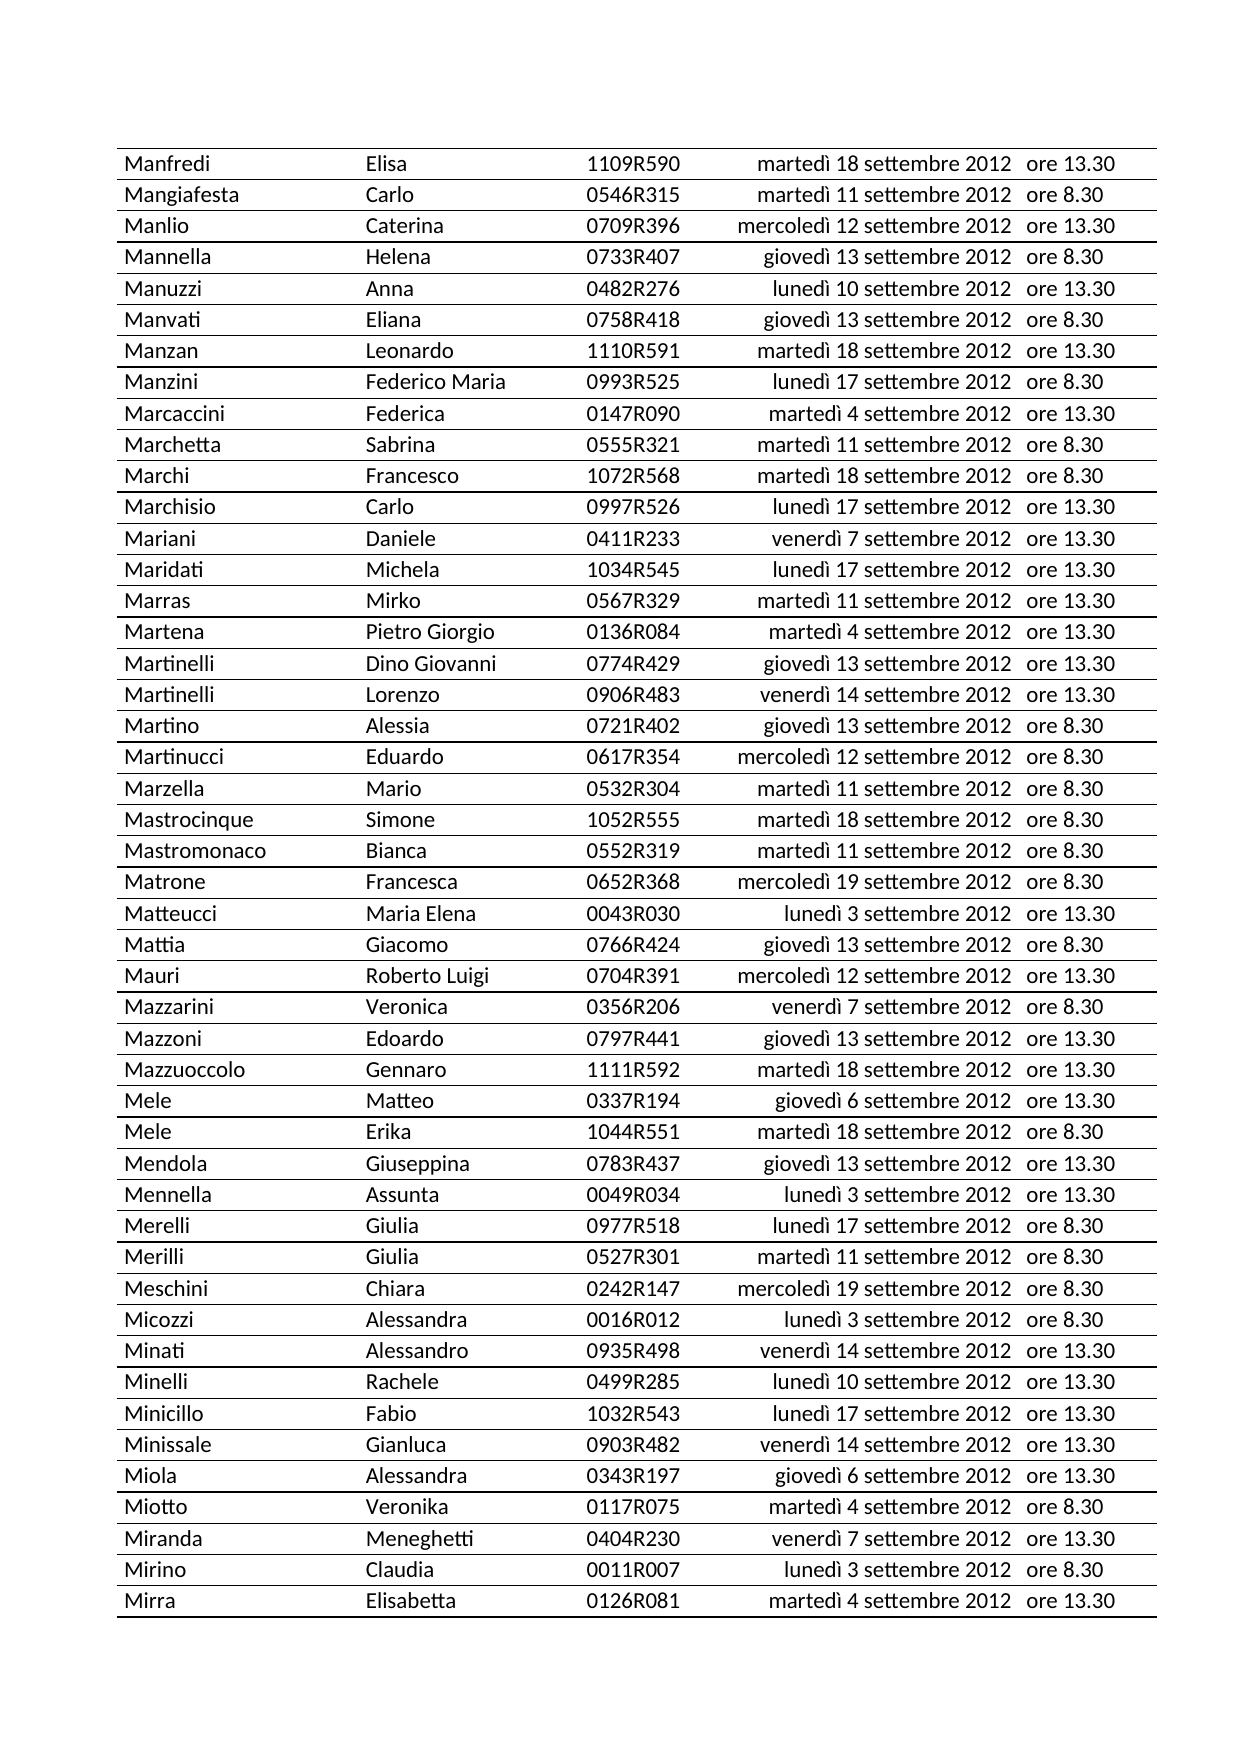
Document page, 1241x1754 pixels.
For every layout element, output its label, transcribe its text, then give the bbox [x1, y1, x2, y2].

table_cell 0783R437 [579, 1149, 709, 1179]
table_cell Erika [358, 1118, 579, 1148]
table_cell ore 8.30 [1019, 993, 1157, 1023]
table_cell mercoledì 12 settembre 2012 [709, 743, 1019, 773]
table_cell ore 8.30 [1019, 1493, 1157, 1523]
table_cell Rachele [358, 1368, 579, 1398]
table_cell Matrone [117, 868, 358, 898]
table_cell ore 13.30 [1019, 1149, 1157, 1179]
table_cell 0043R030 [579, 899, 709, 929]
table_cell ore 8.30 [1019, 461, 1157, 491]
table_cell Daniele [358, 524, 579, 554]
table_cell ore 13.30 [1019, 493, 1157, 523]
table_cell Fabio [358, 1399, 579, 1429]
table_cell Federica [358, 399, 579, 429]
table_cell Matteucci [117, 899, 358, 929]
table_cell Giulia [358, 1243, 579, 1273]
table_cell 0758R418 [579, 305, 709, 335]
table_cell ore 13.30 [1019, 618, 1157, 648]
table_cell Mirko [358, 586, 579, 616]
table_cell 0552R319 [579, 836, 709, 866]
table_cell Bianca [358, 836, 579, 866]
table_cell 0906R483 [579, 680, 709, 710]
table_cell Eliana [358, 305, 579, 335]
table_cell ore 8.30 [1019, 180, 1157, 210]
table_cell ore 13.30 [1019, 1024, 1157, 1054]
table_cell ore 13.30 [1019, 961, 1157, 991]
table_cell giovedì 13 settembre 2012 [709, 711, 1019, 741]
table_cell martedì 11 settembre 2012 [709, 1243, 1019, 1273]
table_cell Manzan [117, 336, 358, 366]
table_cell ore 13.30 [1019, 149, 1157, 179]
table_cell Mennella [117, 1180, 358, 1210]
table_cell ore 8.30 [1019, 930, 1157, 960]
table_cell Elisabetta [358, 1586, 579, 1616]
table_cell Marchisio [117, 493, 358, 523]
table_cell Alessandro [358, 1336, 579, 1366]
table_cell martedì 18 settembre 2012 [709, 149, 1019, 179]
table_cell Edoardo [358, 1024, 579, 1054]
table_cell 0016R012 [579, 1305, 709, 1335]
table_cell Minicillo [117, 1399, 358, 1429]
table_cell Pietro Giorgio [358, 618, 579, 648]
table_cell ore 13.30 [1019, 1180, 1157, 1210]
table_cell martedì 11 settembre 2012 [709, 180, 1019, 210]
table_cell lunedì 3 settembre 2012 [709, 1180, 1019, 1210]
table_cell Matteo [358, 1086, 579, 1116]
table_cell Manuzzi [117, 274, 358, 304]
table_cell Meschini [117, 1274, 358, 1304]
table_cell Lorenzo [358, 680, 579, 710]
table_cell ore 8.30 [1019, 305, 1157, 335]
table_cell venerdì 7 settembre 2012 [709, 1524, 1019, 1554]
table_cell ore 8.30 [1019, 368, 1157, 398]
table_cell Mele [117, 1118, 358, 1148]
table_cell 0482R276 [579, 274, 709, 304]
table_cell Mirino [117, 1555, 358, 1585]
table_cell 0721R402 [579, 711, 709, 741]
table_cell ore 8.30 [1019, 1555, 1157, 1585]
table_cell 0411R233 [579, 524, 709, 554]
table_cell Marcaccini [117, 399, 358, 429]
table_cell Federico Maria [358, 368, 579, 398]
table_cell Marchi [117, 461, 358, 491]
table_cell Caterina [358, 211, 579, 241]
table_cell 0903R482 [579, 1430, 709, 1460]
table_cell 0049R034 [579, 1180, 709, 1210]
table_cell ore 8.30 [1019, 1118, 1157, 1148]
table_cell venerdì 7 settembre 2012 [709, 524, 1019, 554]
table_cell 1109R590 [579, 149, 709, 179]
table_cell Martena [117, 618, 358, 648]
table_cell Mele [117, 1086, 358, 1116]
table_cell ore 13.30 [1019, 555, 1157, 585]
table_cell ore 8.30 [1019, 1211, 1157, 1241]
table_cell Carlo [358, 180, 579, 210]
table_cell 0343R197 [579, 1461, 709, 1491]
table_cell 1111R592 [579, 1055, 709, 1085]
table_cell Mannella [117, 243, 358, 273]
table_cell Chiara [358, 1274, 579, 1304]
table_cell Simone [358, 805, 579, 835]
table_cell 0126R081 [579, 1586, 709, 1616]
table_cell martedì 4 settembre 2012 [709, 618, 1019, 648]
table_cell 0147R090 [579, 399, 709, 429]
table_cell Francesco [358, 461, 579, 491]
table_cell Anna [358, 274, 579, 304]
table_cell Michela [358, 555, 579, 585]
table_cell 0117R075 [579, 1493, 709, 1523]
table_cell 1052R555 [579, 805, 709, 835]
table_cell 0733R407 [579, 243, 709, 273]
table_cell martedì 11 settembre 2012 [709, 430, 1019, 460]
table_cell mercoledì 12 settembre 2012 [709, 211, 1019, 241]
table_cell Giacomo [358, 930, 579, 960]
table_cell 0404R230 [579, 1524, 709, 1554]
table_cell martedì 4 settembre 2012 [709, 1586, 1019, 1616]
table_cell Claudia [358, 1555, 579, 1585]
table_cell lunedì 17 settembre 2012 [709, 1211, 1019, 1241]
table_cell 0935R498 [579, 1336, 709, 1366]
table_cell Giulia [358, 1211, 579, 1241]
table_cell Mauri [117, 961, 358, 991]
table_cell Martinucci [117, 743, 358, 773]
table_cell martedì 4 settembre 2012 [709, 399, 1019, 429]
table_cell giovedì 13 settembre 2012 [709, 930, 1019, 960]
table_cell Minati [117, 1336, 358, 1366]
table_cell martedì 18 settembre 2012 [709, 805, 1019, 835]
table_cell 0555R321 [579, 430, 709, 460]
table_cell Mariani [117, 524, 358, 554]
table_cell 0704R391 [579, 961, 709, 991]
table_cell ore 8.30 [1019, 836, 1157, 866]
table_cell Martino [117, 711, 358, 741]
table_cell Manlio [117, 211, 358, 241]
table_cell Gianluca [358, 1430, 579, 1460]
table_cell martedì 18 settembre 2012 [709, 1055, 1019, 1085]
table_cell ore 13.30 [1019, 1336, 1157, 1366]
table_cell 0546R315 [579, 180, 709, 210]
table_cell Miola [117, 1461, 358, 1491]
table_cell ore 13.30 [1019, 1055, 1157, 1085]
table_cell mercoledì 19 settembre 2012 [709, 1274, 1019, 1304]
table_cell giovedì 13 settembre 2012 [709, 649, 1019, 679]
table_cell ore 8.30 [1019, 243, 1157, 273]
table_cell ore 13.30 [1019, 1586, 1157, 1616]
table_cell ore 8.30 [1019, 1274, 1157, 1304]
table_cell lunedì 17 settembre 2012 [709, 555, 1019, 585]
table_cell ore 13.30 [1019, 1368, 1157, 1398]
table_cell Giuseppina [358, 1149, 579, 1179]
table_cell ore 8.30 [1019, 743, 1157, 773]
table_cell 1044R551 [579, 1118, 709, 1148]
table_cell Mangiafesta [117, 180, 358, 210]
table_cell ore 13.30 [1019, 1399, 1157, 1429]
table_cell Miranda [117, 1524, 358, 1554]
table_cell Mattia [117, 930, 358, 960]
table_cell Merelli [117, 1211, 358, 1241]
table_cell 1110R591 [579, 336, 709, 366]
table_cell venerdì 14 settembre 2012 [709, 1336, 1019, 1366]
table_cell 0011R007 [579, 1555, 709, 1585]
table_cell Roberto Luigi [358, 961, 579, 991]
table_cell martedì 11 settembre 2012 [709, 774, 1019, 804]
table_cell lunedì 3 settembre 2012 [709, 1305, 1019, 1335]
table_cell Minelli [117, 1368, 358, 1398]
table_cell ore 13.30 [1019, 1430, 1157, 1460]
table_cell Mario [358, 774, 579, 804]
table_cell ore 8.30 [1019, 430, 1157, 460]
table_cell lunedì 10 settembre 2012 [709, 1368, 1019, 1398]
table_cell ore 13.30 [1019, 1086, 1157, 1116]
table_cell 1034R545 [579, 555, 709, 585]
table_cell Carlo [358, 493, 579, 523]
table_cell Mastrocinque [117, 805, 358, 835]
table_cell giovedì 6 settembre 2012 [709, 1461, 1019, 1491]
table_cell Micozzi [117, 1305, 358, 1335]
table_cell lunedì 17 settembre 2012 [709, 493, 1019, 523]
table_cell Sabrina [358, 430, 579, 460]
table_cell Maria Elena [358, 899, 579, 929]
table_cell Gennaro [358, 1055, 579, 1085]
table_cell lunedì 3 settembre 2012 [709, 899, 1019, 929]
table_cell Meneghetti [358, 1524, 579, 1554]
table_cell lunedì 3 settembre 2012 [709, 1555, 1019, 1585]
table_cell Alessia [358, 711, 579, 741]
table_cell 0652R368 [579, 868, 709, 898]
table_cell Veronika [358, 1493, 579, 1523]
table_cell Leonardo [358, 336, 579, 366]
table_cell ore 13.30 [1019, 680, 1157, 710]
table_cell ore 13.30 [1019, 1461, 1157, 1491]
table_cell venerdì 14 settembre 2012 [709, 680, 1019, 710]
table_cell ore 13.30 [1019, 899, 1157, 929]
table_cell Helena [358, 243, 579, 273]
table_cell ore 8.30 [1019, 1243, 1157, 1273]
table_cell ore 13.30 [1019, 399, 1157, 429]
table_cell Manfredi [117, 149, 358, 179]
table_cell 0993R525 [579, 368, 709, 398]
table_cell Dino Giovanni [358, 649, 579, 679]
table_cell Minissale [117, 1430, 358, 1460]
table_cell ore 13.30 [1019, 274, 1157, 304]
table_cell mercoledì 12 settembre 2012 [709, 961, 1019, 991]
table_cell giovedì 13 settembre 2012 [709, 1024, 1019, 1054]
table_cell venerdì 7 settembre 2012 [709, 993, 1019, 1023]
table_cell Alessandra [358, 1461, 579, 1491]
table_cell 0766R424 [579, 930, 709, 960]
table_cell martedì 18 settembre 2012 [709, 461, 1019, 491]
table_cell 0356R206 [579, 993, 709, 1023]
table_cell 0527R301 [579, 1243, 709, 1273]
table_cell ore 8.30 [1019, 805, 1157, 835]
table_cell Elisa [358, 149, 579, 179]
table_cell 0136R084 [579, 618, 709, 648]
table_cell ore 8.30 [1019, 868, 1157, 898]
table_cell martedì 4 settembre 2012 [709, 1493, 1019, 1523]
table_cell ore 8.30 [1019, 711, 1157, 741]
table_cell Marras [117, 586, 358, 616]
table_cell Mazzoni [117, 1024, 358, 1054]
table_cell 0617R354 [579, 743, 709, 773]
table_cell mercoledì 19 settembre 2012 [709, 868, 1019, 898]
table_cell Martinelli [117, 649, 358, 679]
table_cell giovedì 13 settembre 2012 [709, 305, 1019, 335]
table_cell 0709R396 [579, 211, 709, 241]
table_cell venerdì 14 settembre 2012 [709, 1430, 1019, 1460]
table_cell ore 13.30 [1019, 586, 1157, 616]
table_cell martedì 11 settembre 2012 [709, 836, 1019, 866]
table_cell Mastromonaco [117, 836, 358, 866]
table_cell ore 13.30 [1019, 1524, 1157, 1554]
table_cell Assunta [358, 1180, 579, 1210]
table_cell lunedì 17 settembre 2012 [709, 1399, 1019, 1429]
table_cell Eduardo [358, 743, 579, 773]
table_cell Alessandra [358, 1305, 579, 1335]
table_cell 1072R568 [579, 461, 709, 491]
table_cell martedì 18 settembre 2012 [709, 336, 1019, 366]
table_cell ore 13.30 [1019, 649, 1157, 679]
table_cell lunedì 10 settembre 2012 [709, 274, 1019, 304]
table_cell Miotto [117, 1493, 358, 1523]
table_cell 0337R194 [579, 1086, 709, 1116]
table_cell Mazzarini [117, 993, 358, 1023]
table_cell Mazzuoccolo [117, 1055, 358, 1085]
table_cell Manvati [117, 305, 358, 335]
table_cell 0242R147 [579, 1274, 709, 1304]
table_cell 1032R543 [579, 1399, 709, 1429]
table_cell martedì 11 settembre 2012 [709, 586, 1019, 616]
table_cell ore 13.30 [1019, 524, 1157, 554]
table_cell 0499R285 [579, 1368, 709, 1398]
table_cell giovedì 13 settembre 2012 [709, 1149, 1019, 1179]
table_cell Veronica [358, 993, 579, 1023]
table_cell Mendola [117, 1149, 358, 1179]
table_cell Mirra [117, 1586, 358, 1616]
table_cell martedì 18 settembre 2012 [709, 1118, 1019, 1148]
table_cell 0997R526 [579, 493, 709, 523]
table_cell 0797R441 [579, 1024, 709, 1054]
table_cell 0567R329 [579, 586, 709, 616]
table_cell Marzella [117, 774, 358, 804]
table_cell Merilli [117, 1243, 358, 1273]
table_cell lunedì 17 settembre 2012 [709, 368, 1019, 398]
table_cell ore 13.30 [1019, 211, 1157, 241]
table_cell 0774R429 [579, 649, 709, 679]
table_cell ore 13.30 [1019, 336, 1157, 366]
table_cell giovedì 13 settembre 2012 [709, 243, 1019, 273]
table_cell Maridati [117, 555, 358, 585]
table_cell giovedì 6 settembre 2012 [709, 1086, 1019, 1116]
table_cell 0532R304 [579, 774, 709, 804]
table_cell ore 8.30 [1019, 774, 1157, 804]
table_cell 0977R518 [579, 1211, 709, 1241]
table_cell Manzini [117, 368, 358, 398]
table_cell Francesca [358, 868, 579, 898]
table_cell Marchetta [117, 430, 358, 460]
table_cell Martinelli [117, 680, 358, 710]
table_cell ore 8.30 [1019, 1305, 1157, 1335]
